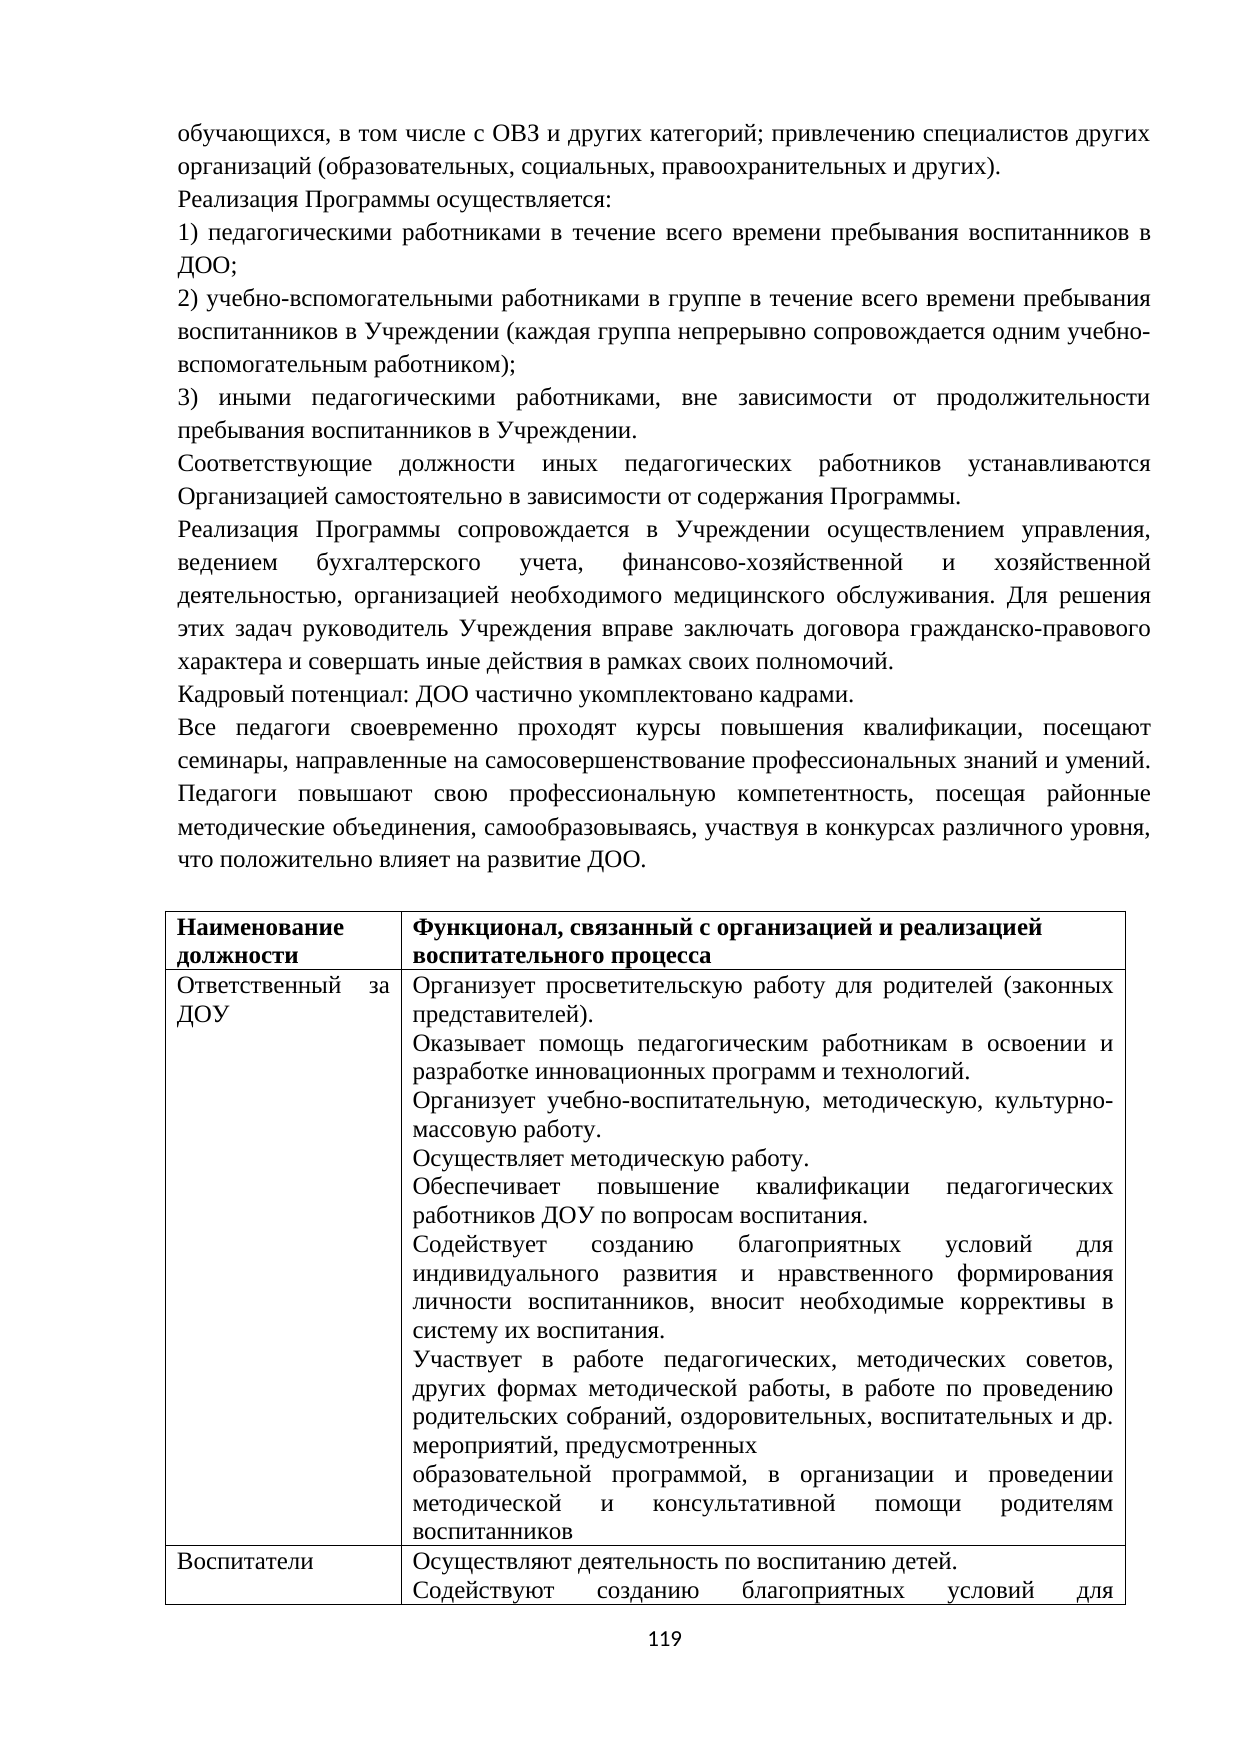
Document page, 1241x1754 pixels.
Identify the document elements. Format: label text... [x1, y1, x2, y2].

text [177, 118, 1152, 180]
text Кадровый потенциал: ДОО частично укомплектовано кадрами. [177, 679, 1152, 708]
text Реализация Программы сопровождается в Учреждении осуществлением управления, ведением бухгалтерского учета, финансово-хозяйственной и хозяйственной деятельностью, организацией необходимого медицинского обслуживания. Для решения этих задач руководитель Учреждения вправе заключать договора гражданско-правового характера и совершать иные действия в рамках своих полномочий. [177, 514, 1152, 675]
text Все педагоги своевременно проходят курсы повышения квалификации, посещают семинары, направленные на самосовершенствование профессиональных знаний и умений. Педагоги повышают свою профессиональную компетентность, посещая районные методические объединения, самообразовываясь, участвуя в конкурсах различного уровня, что положительно влияет на развитие ДОО. [177, 712, 1152, 873]
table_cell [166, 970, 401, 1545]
text Реализация Программы осуществляется: [177, 184, 1152, 213]
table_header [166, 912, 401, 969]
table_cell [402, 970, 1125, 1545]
text 2) учебно-вспомогательными работниками в группе в течение всего времени пребывания воспитанников в Учреждении (каждая группа непрерывно сопровождается одним учебно-вспомогательным работником); [177, 283, 1152, 378]
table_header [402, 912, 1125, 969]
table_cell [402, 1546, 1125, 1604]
text 1) педагогическими работниками в течение всего времени пребывания воспитанников в ДОО; [177, 217, 1152, 279]
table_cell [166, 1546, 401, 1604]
text Соответствующие должности иных педагогических работников устанавливаются Организацией самостоятельно в зависимости от содержания Программы. [177, 448, 1152, 510]
text 3) иными педагогическими работниками, вне зависимости от продолжительности пребывания воспитанников в Учреждении. [177, 382, 1152, 444]
